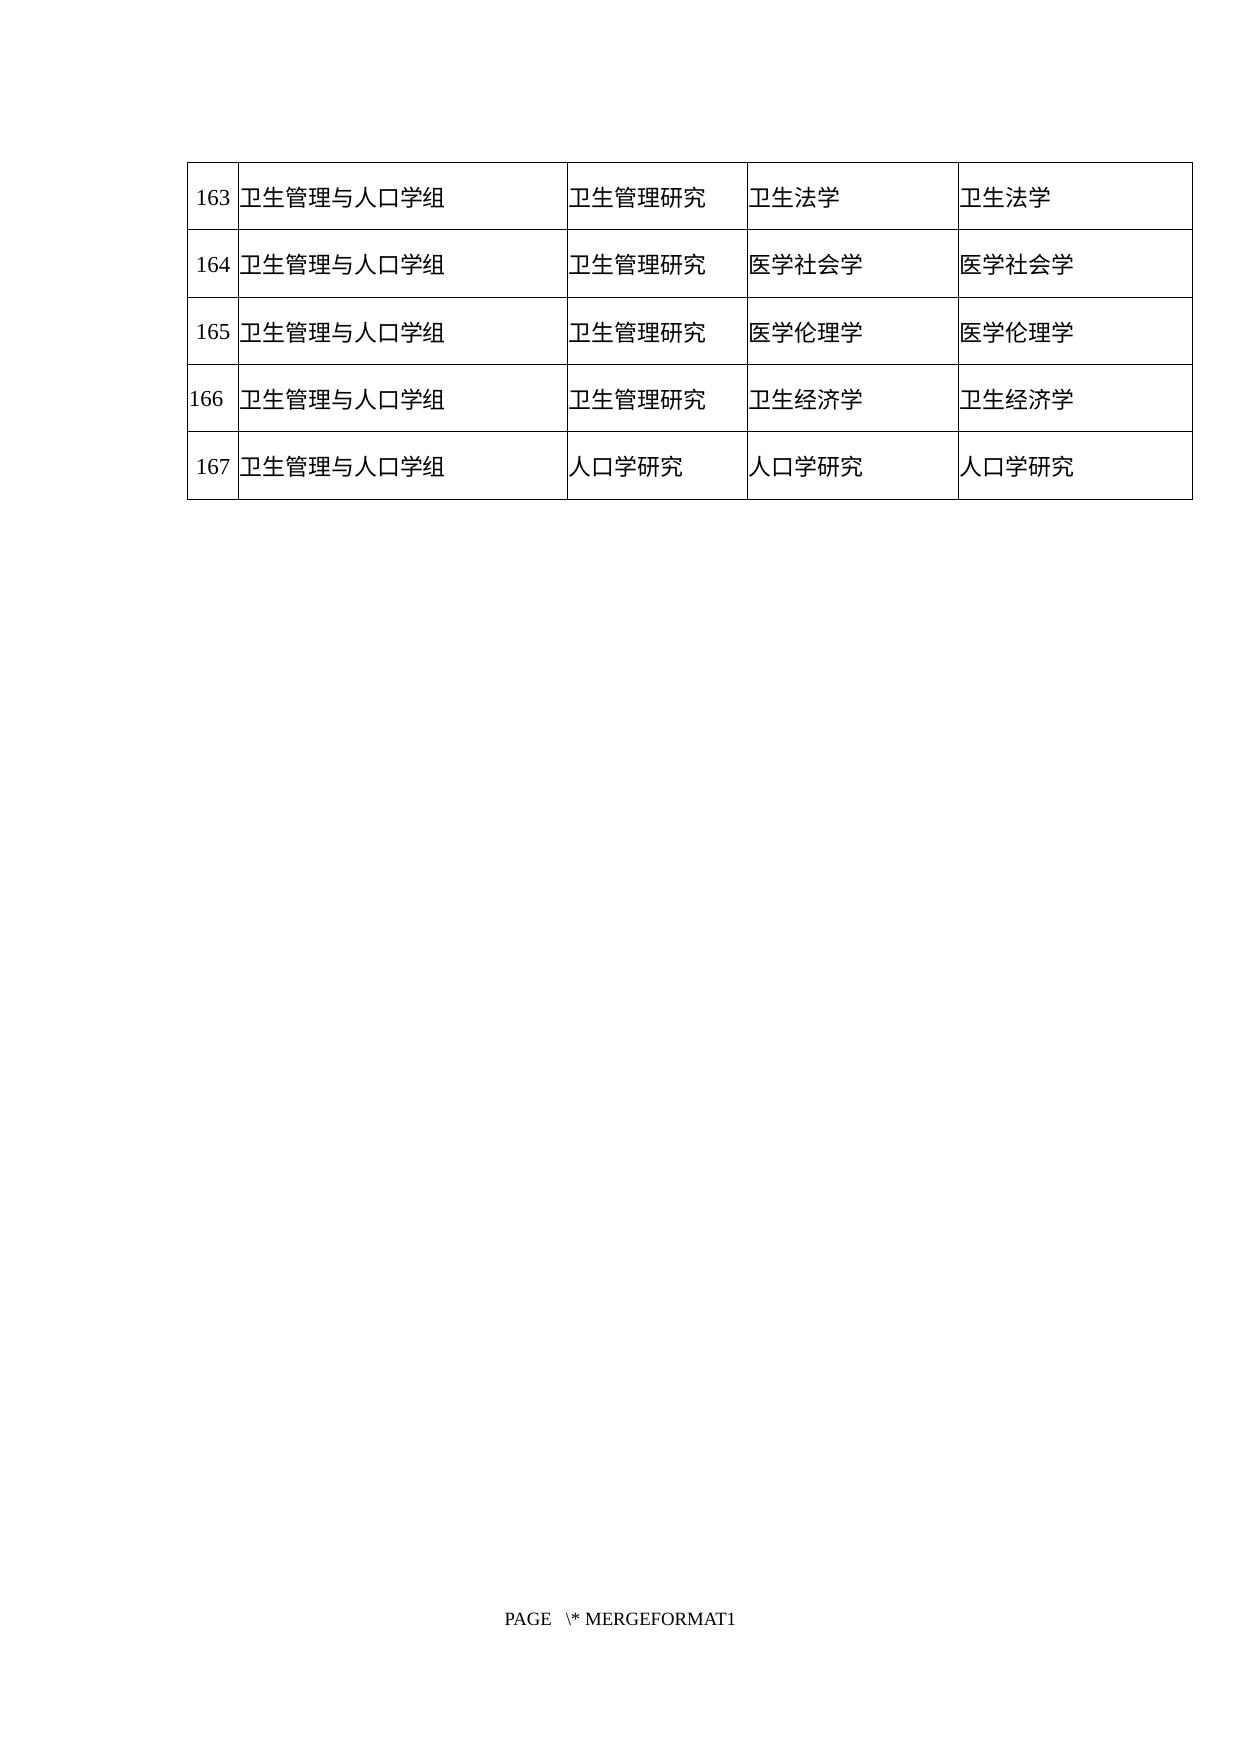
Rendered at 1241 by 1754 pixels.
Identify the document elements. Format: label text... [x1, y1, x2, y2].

table_cell 医学伦理学 [959, 298, 1192, 364]
table_cell 166 [188, 365, 238, 431]
table_cell 医学社会学 [959, 230, 1192, 297]
table_cell 卫生法学 [748, 163, 958, 229]
table_cell 164 [188, 230, 238, 297]
table_cell 167 [188, 432, 238, 498]
table_cell 人口学研究 [748, 432, 958, 498]
table_cell 163 [188, 163, 238, 229]
table_cell 卫生管理与人口学组 [239, 365, 567, 431]
table_cell 卫生管理研究 [568, 163, 747, 229]
table_cell 医学伦理学 [748, 298, 958, 364]
table_cell 卫生法学 [959, 163, 1192, 229]
table_cell 卫生管理研究 [568, 230, 747, 297]
table_cell 卫生管理与人口学组 [239, 298, 567, 364]
table_cell 卫生管理研究 [568, 298, 747, 364]
table_cell 医学社会学 [748, 230, 958, 297]
table_cell 卫生经济学 [959, 365, 1192, 431]
table_cell 人口学研究 [568, 432, 747, 498]
table_cell 人口学研究 [959, 432, 1192, 498]
table_cell 卫生管理与人口学组 [239, 432, 567, 498]
table_cell 卫生经济学 [748, 365, 958, 431]
table_cell 卫生管理与人口学组 [239, 230, 567, 297]
table_cell 卫生管理与人口学组 [239, 163, 567, 229]
table_cell 165 [188, 298, 238, 364]
table_cell 卫生管理研究 [568, 365, 747, 431]
